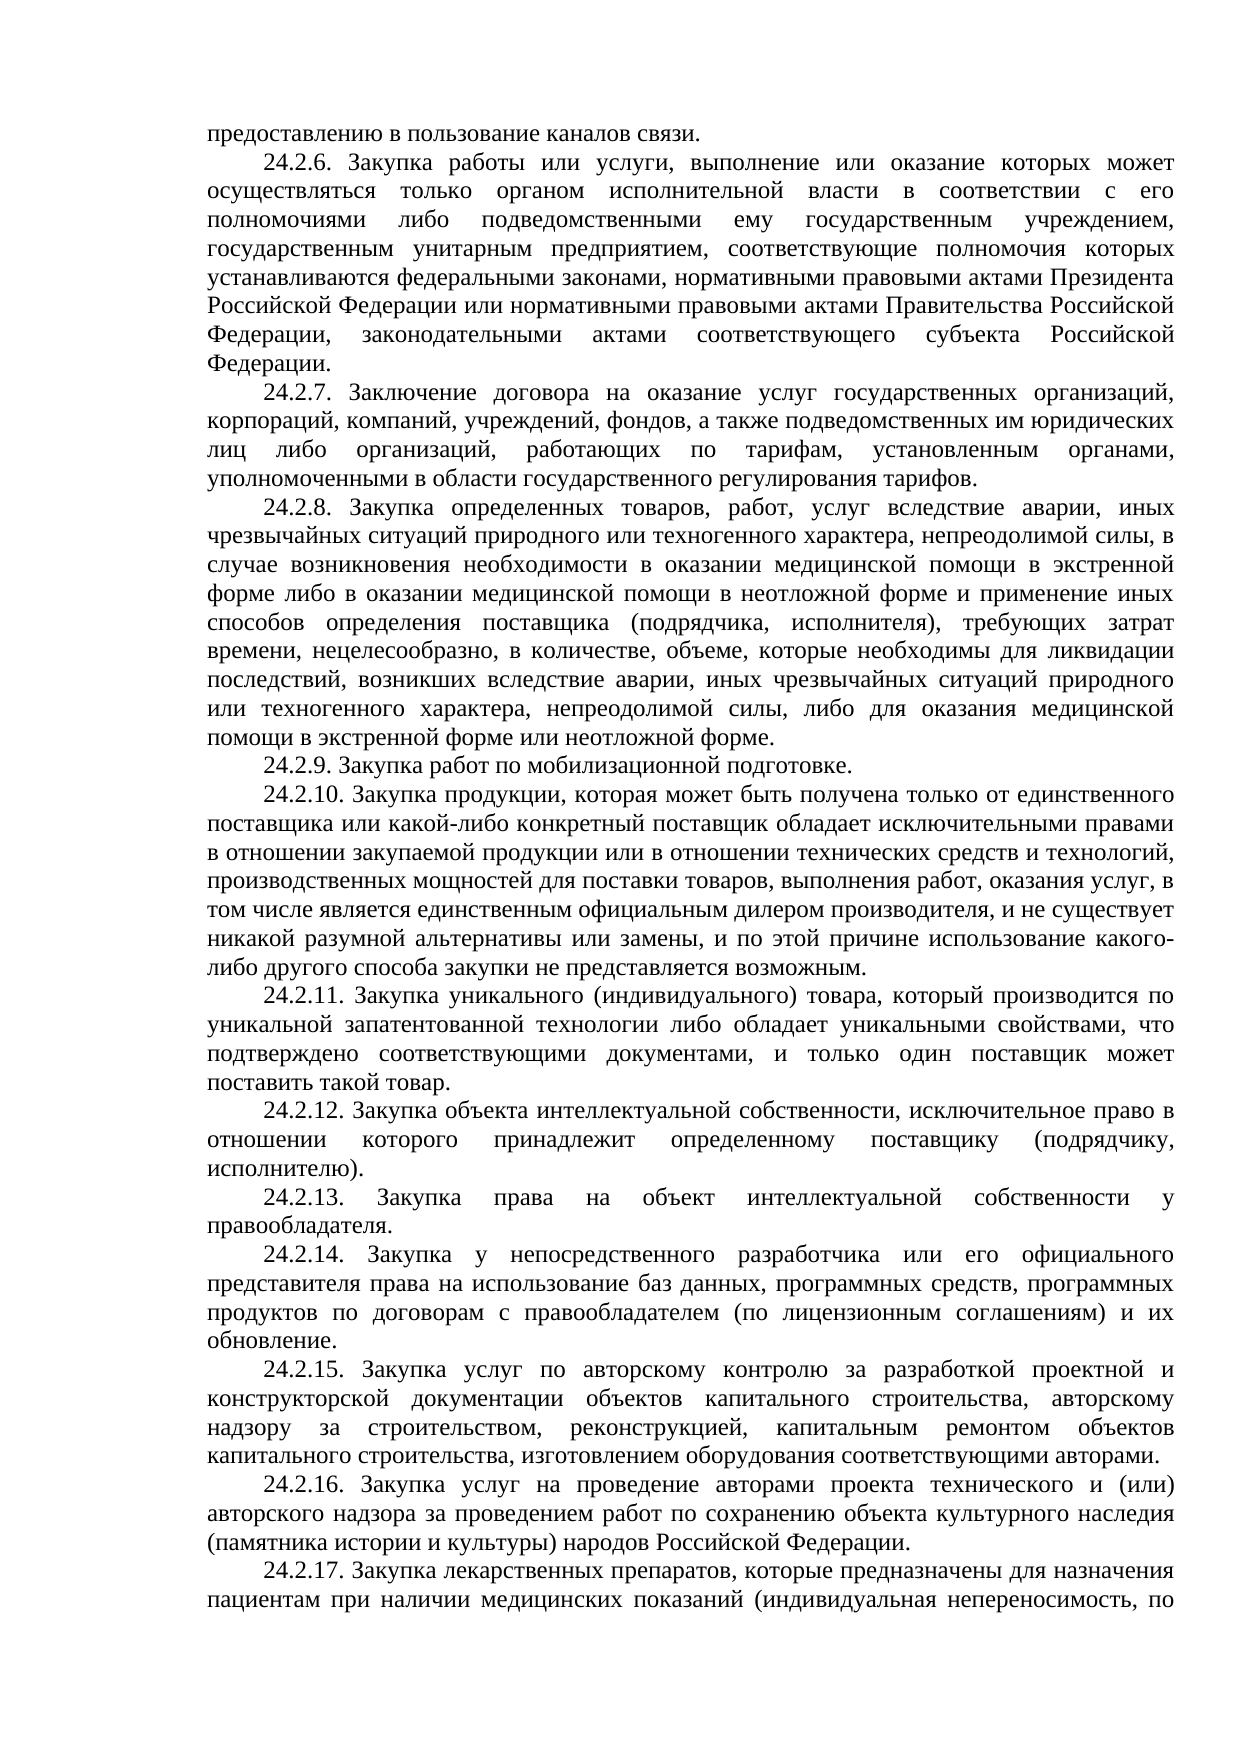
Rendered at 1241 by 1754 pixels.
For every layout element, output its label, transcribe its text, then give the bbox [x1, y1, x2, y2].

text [207, 118, 1175, 147]
text 24.2.14. Закупка у непосредственного разработчика или его официального представителя права на использование баз данных, программных средств, программных продуктов по договорам с правообладателем (по лицензионным соглашениям) и их обновление. [207, 1239, 1175, 1354]
text 24.2.9. Закупка работ по мобилизационной подготовке. [207, 751, 1175, 779]
text 24.2.8. Закупка определенных товаров, работ, услуг вследствие аварии, иных чрезвычайных ситуаций природного или техногенного характера, непреодолимой силы, в случае возникновения необходимости в оказании медицинской помощи в экстренной форме либо в оказании медицинской помощи в неотложной форме и применение иных способов определения поставщика (подрядчика, исполнителя), требующих затрат времени, нецелесообразно, в количестве, объеме, которые необходимы для ликвидации последствий, возникших вследствие аварии, иных чрезвычайных ситуаций природного или техногенного характера, непреодолимой силы, либо для оказания медицинской помощи в экстренной форме или неотложной форме. [207, 492, 1175, 751]
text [207, 1556, 1175, 1613]
text 24.2.7. Заключение договора на оказание услуг государственных организаций, корпораций, компаний, учреждений, фондов, а также подведомственных им юридических лиц либо организаций, работающих по тарифам, установленным органами, уполномоченными в области государственного регулирования тарифов. [207, 377, 1175, 492]
text 24.2.10. Закупка продукции, которая может быть получена только от единственного поставщика или какой-либо конкретный поставщик обладает исключительными правами в отношении закупаемой продукции или в отношении технических средств и технологий, производственных мощностей для поставки товаров, выполнения работ, оказания услуг, в том числе является единственным официальным дилером производителя, и не существует никакой разумной альтернативы или замены, и по этой причине использование какого-либо другого способа закупки не представляется возможным. [207, 779, 1175, 981]
text 24.2.16. Закупка услуг на проведение авторами проекта технического и (или) авторского надзора за проведением работ по сохранению объекта культурного наследия (памятника истории и культуры) народов Российской Федерации. [207, 1469, 1175, 1556]
text 24.2.12. Закупка объекта интеллектуальной собственности, исключительное право в отношении которого принадлежит определенному поставщику (подрядчику, исполнителю). [207, 1096, 1175, 1182]
text 24.2.6. Закупка работы или услуги, выполнение или оказание которых может осуществляться только органом исполнительной власти в соответствии с его полномочиями либо подведомственными ему государственным учреждением, государственным унитарным предприятием, соответствующие полномочия которых устанавливаются федеральными законами, нормативными правовыми актами Президента Российской Федерации или нормативными правовыми актами Правительства Российской Федерации, законодательными актами соответствующего субъекта Российской Федерации. [207, 147, 1175, 377]
text 24.2.13. Закупка права на объект интеллектуальной собственности у правообладателя. [207, 1182, 1175, 1239]
text 24.2.15. Закупка услуг по авторскому контролю за разработкой проектной и конструкторской документации объектов капитального строительства, авторскому надзору за строительством, реконструкцией, капитальным ремонтом объектов капитального строительства, изготовлением оборудования соответствующими авторами. [207, 1354, 1175, 1469]
text 24.2.11. Закупка уникального (индивидуального) товара, который производится по уникальной запатентованной технологии либо обладает уникальными свойствами, что подтверждено соответствующими документами, и только один поставщик может поставить такой товар. [207, 981, 1175, 1096]
